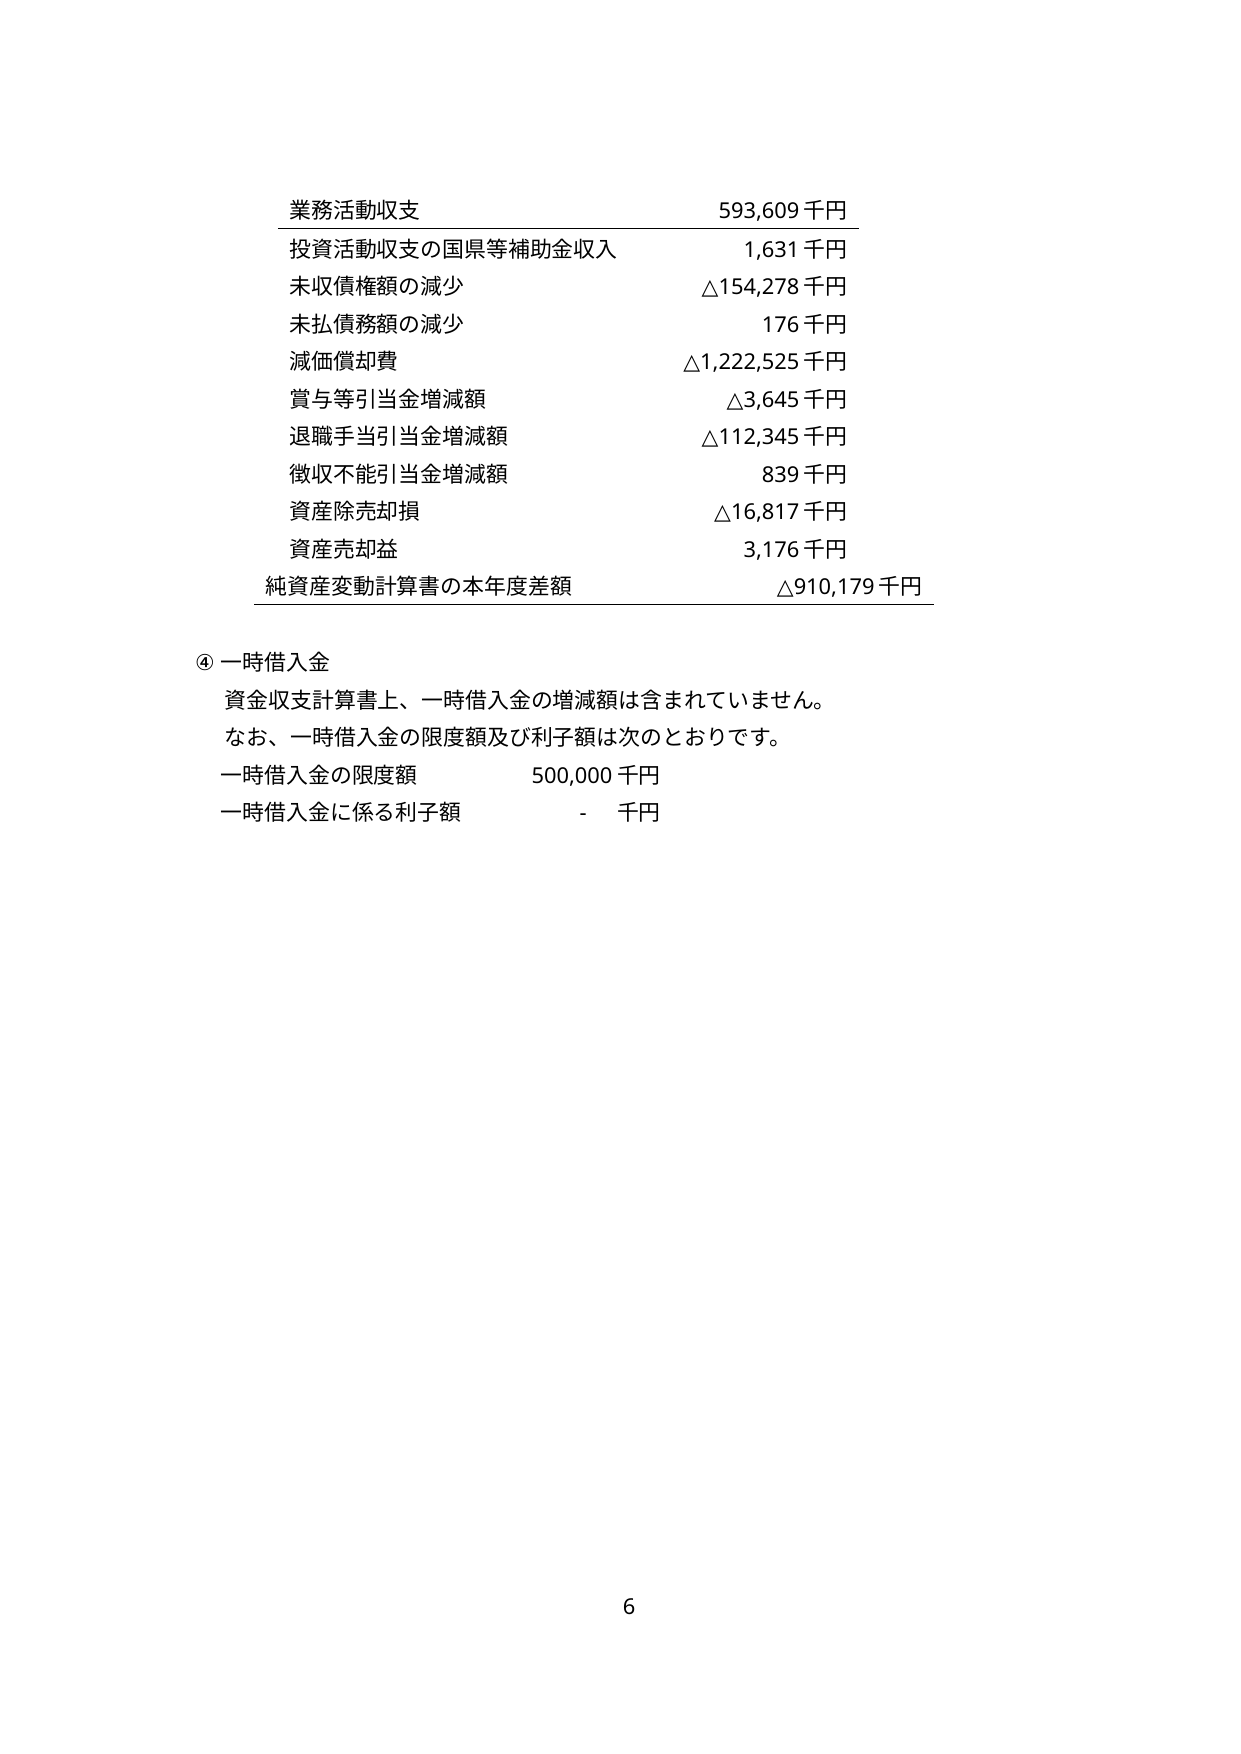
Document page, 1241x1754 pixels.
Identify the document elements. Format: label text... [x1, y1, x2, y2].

table_cell 176千円 [653, 304, 858, 341]
table_cell 一時借入金に係る利子額 [209, 793, 503, 830]
text 資金収支計算書上、一時借入金の増減額は含まれていません。 [224, 680, 1092, 717]
table_cell 退職手当引当金増減額 [278, 416, 653, 454]
table_cell 千円 [503, 793, 672, 830]
subtitle 一時借入金 [195, 642, 1092, 680]
table_cell 徴収不能引当金増減額 [278, 454, 653, 491]
table_cell 純資産変動計算書の本年度差額 [254, 566, 653, 604]
table_cell 資産除売却損 [278, 491, 653, 529]
table_cell △154,278千円 [653, 266, 858, 304]
table_cell △910,179千円 [653, 566, 934, 604]
table_cell △1,222,525千円 [653, 341, 858, 379]
table_cell 資産売却益 [278, 529, 653, 566]
table_cell △3,645千円 [653, 379, 858, 416]
table_cell 賞与等引当金増減額 [278, 379, 653, 416]
text なお、一時借入金の限度額及び利子額は次のとおりです。 [224, 717, 1092, 755]
table_header 業務活動収支 [278, 190, 653, 228]
table_cell 3,176千円 [653, 529, 858, 566]
table_cell 未収債権額の減少 [278, 266, 653, 304]
table_cell △112,345千円 [653, 416, 858, 454]
table_cell 減価償却費 [278, 341, 653, 379]
table_cell 839千円 [653, 454, 858, 491]
table_header 一時借入金の限度額 [209, 755, 503, 792]
table_cell 投資活動収支の国県等補助金収入 [278, 229, 653, 266]
table_cell 1,631千円 [653, 229, 858, 266]
table_header 500,000千円 [503, 755, 672, 792]
table_header 593,609千円 [653, 190, 858, 228]
table_cell 未払債務額の減少 [278, 304, 653, 341]
table_cell △16,817千円 [653, 491, 858, 529]
